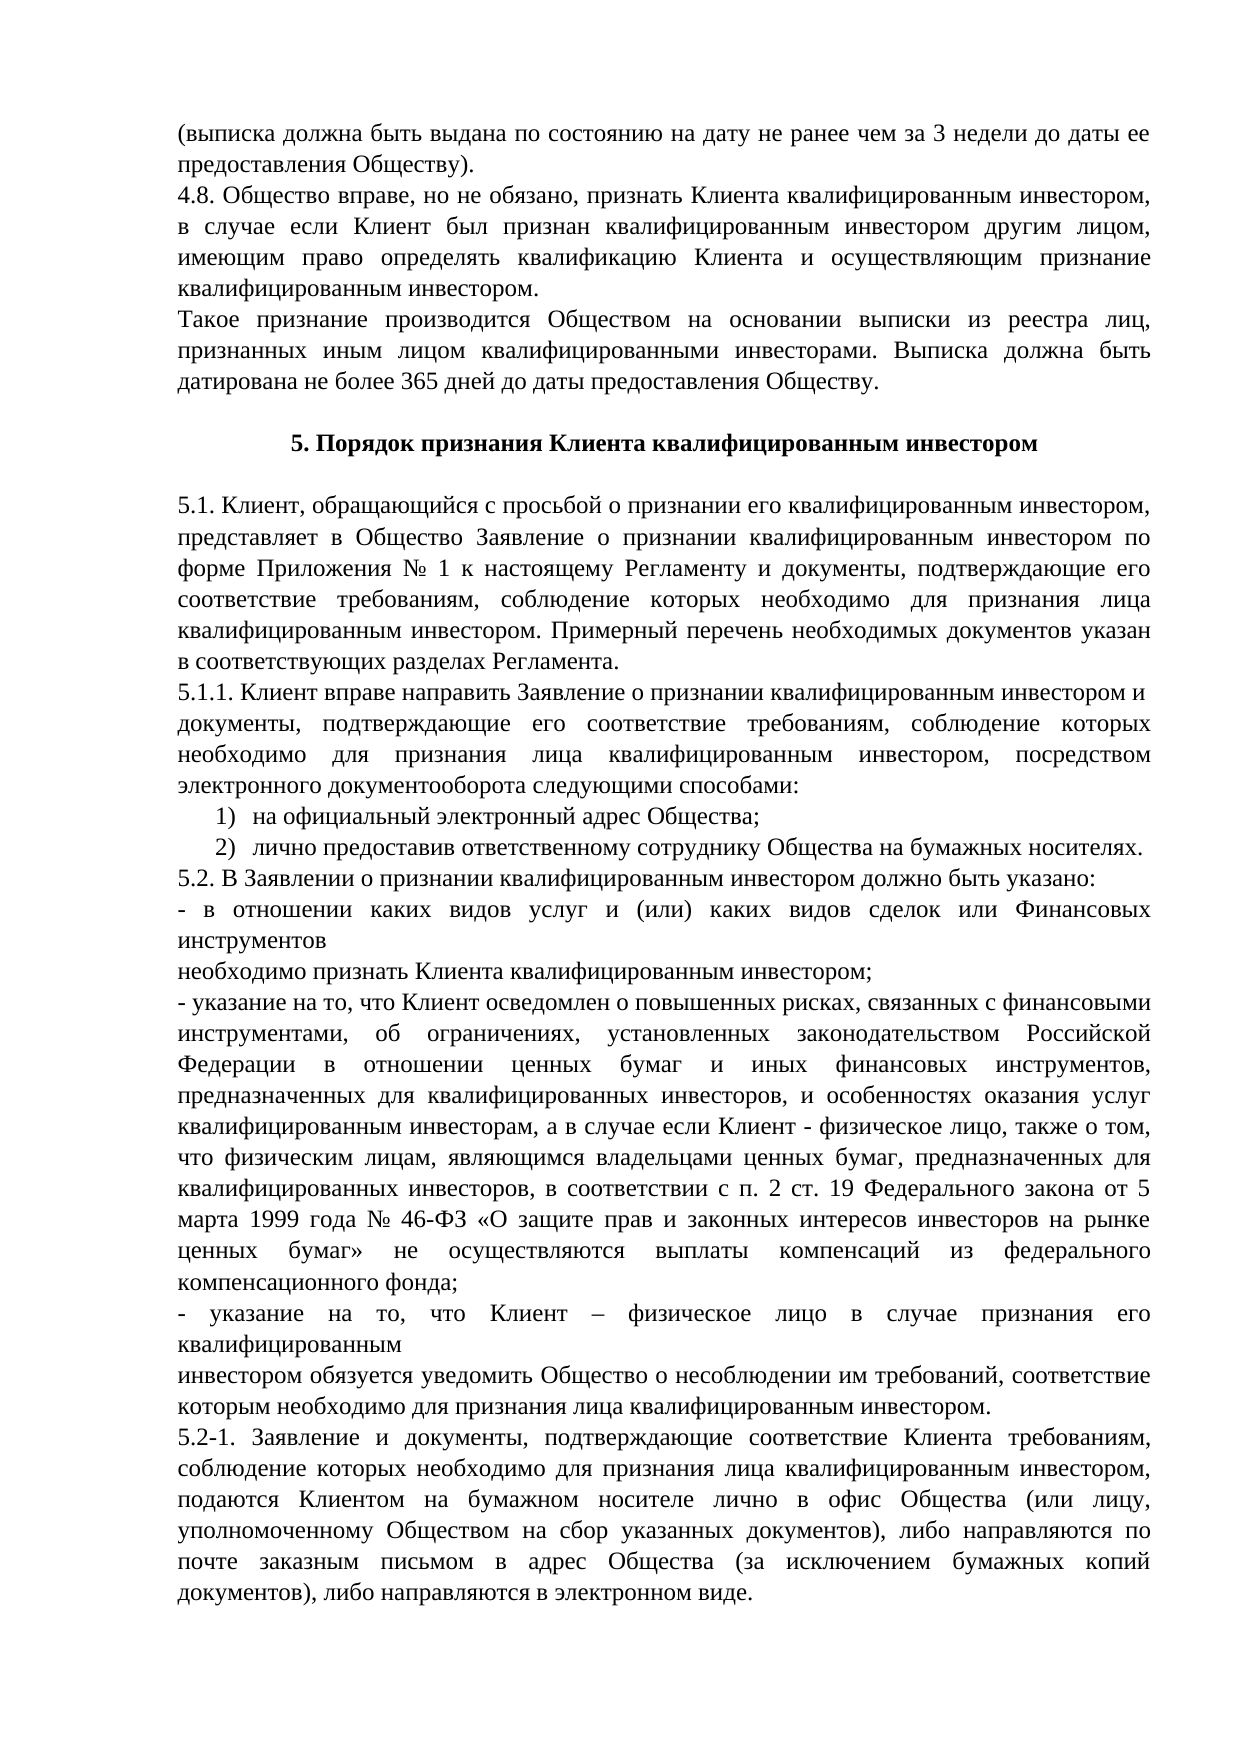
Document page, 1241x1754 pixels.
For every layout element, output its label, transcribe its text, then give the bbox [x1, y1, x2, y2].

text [177, 118, 1152, 178]
text - указание на то, что Клиент – физическое лицо в случае признания его квалифицированным [177, 1298, 1152, 1357]
text 5.2. В Заявлении о признании квалифицированным инвестором должно быть указано: [177, 863, 1152, 892]
text 5.2-1. Заявление и документы, подтверждающие соответствие Клиента требованиям, соблюдение которых необходимо для признания лица квалифицированным инвестором, подаются Клиентом на бумажном носителе лично в офис Общества (или лицу, уполномоченному Обществом на сбор указанных документов), либо направляются по почте заказным письмом в адрес Общества (за исключением бумажных копий документов), либо направляются в электронном виде. [177, 1422, 1152, 1606]
list лично предоставив ответственному сотруднику Общества на бумажных носителях. [215, 832, 1152, 861]
text Такое признание производится Обществом на основании выписки из реестра лиц, признанных иным лицом квалифицированными инвесторами. Выписка должна быть датирована не более 365 дней до даты предоставления Обществу. [177, 304, 1152, 395]
text необходимо признать Клиента квалифицированным инвестором; [177, 956, 1152, 985]
text 5.1.1. Клиент вправе направить Заявление о признании квалифицированным инвестором и [177, 677, 1152, 706]
text инструментами, об ограничениях, установленных законодательством Российской Федерации в отношении ценных бумаг и иных финансовых инструментов, предназначенных для квалифицированных инвесторов, и особенностях оказания услуг квалифицированным инвесторам, а в случае если Клиент - физическое лицо, также о том, что физическим лицам, являющимся владельцами ценных бумаг, предназначенных для квалифицированных инвесторов, в соответствии с п. 2 ст. 19 Федерального закона от 5 марта 1999 года № 46-ФЗ «О защите прав и законных интересов инвесторов на рынке ценных бумаг» не осуществляются выплаты компенсаций из федерального компенсационного фонда; [177, 1018, 1152, 1295]
text - указание на то, что Клиент осведомлен о повышенных рисках, связанных с финансовыми [177, 987, 1152, 1016]
text - в отношении каких видов услуг и (или) каких видов сделок или Финансовых инструментов [177, 894, 1152, 954]
text инвестором обязуется уведомить Общество о несоблюдении им требований, соответствие которым необходимо для признания лица квалифицированным инвестором. [177, 1360, 1152, 1419]
text 5. Порядок признания Клиента квалифицированным инвестором [177, 428, 1152, 457]
text 4.8. Общество вправе, но не обязано, признать Клиента квалифицированным инвестором, в случае если Клиент был признан квалифицированным инвестором другим лицом, имеющим право определять квалификацию Клиента и осуществляющим признание квалифицированным инвестором. [177, 180, 1152, 302]
list на официальный электронный адрес Общества; [215, 801, 1152, 830]
text документы, подтверждающие его соответствие требованиям, соблюдение которых необходимо для признания лица квалифицированным инвестором, посредством электронного документооборота следующими способами: [177, 708, 1152, 799]
text 5.1. Клиент, обращающийся с просьбой о признании его квалифицированным инвестором, представляет в Общество Заявление о признании квалифицированным инвестором по форме Приложения № 1 к настоящему Регламенту и документы, подтверждающие его соответствие требованиям, соблюдение которых необходимо для признания лица квалифицированным инвестором. Примерный перечень необходимых документов указан в соответствующих разделах Регламента. [177, 491, 1152, 674]
